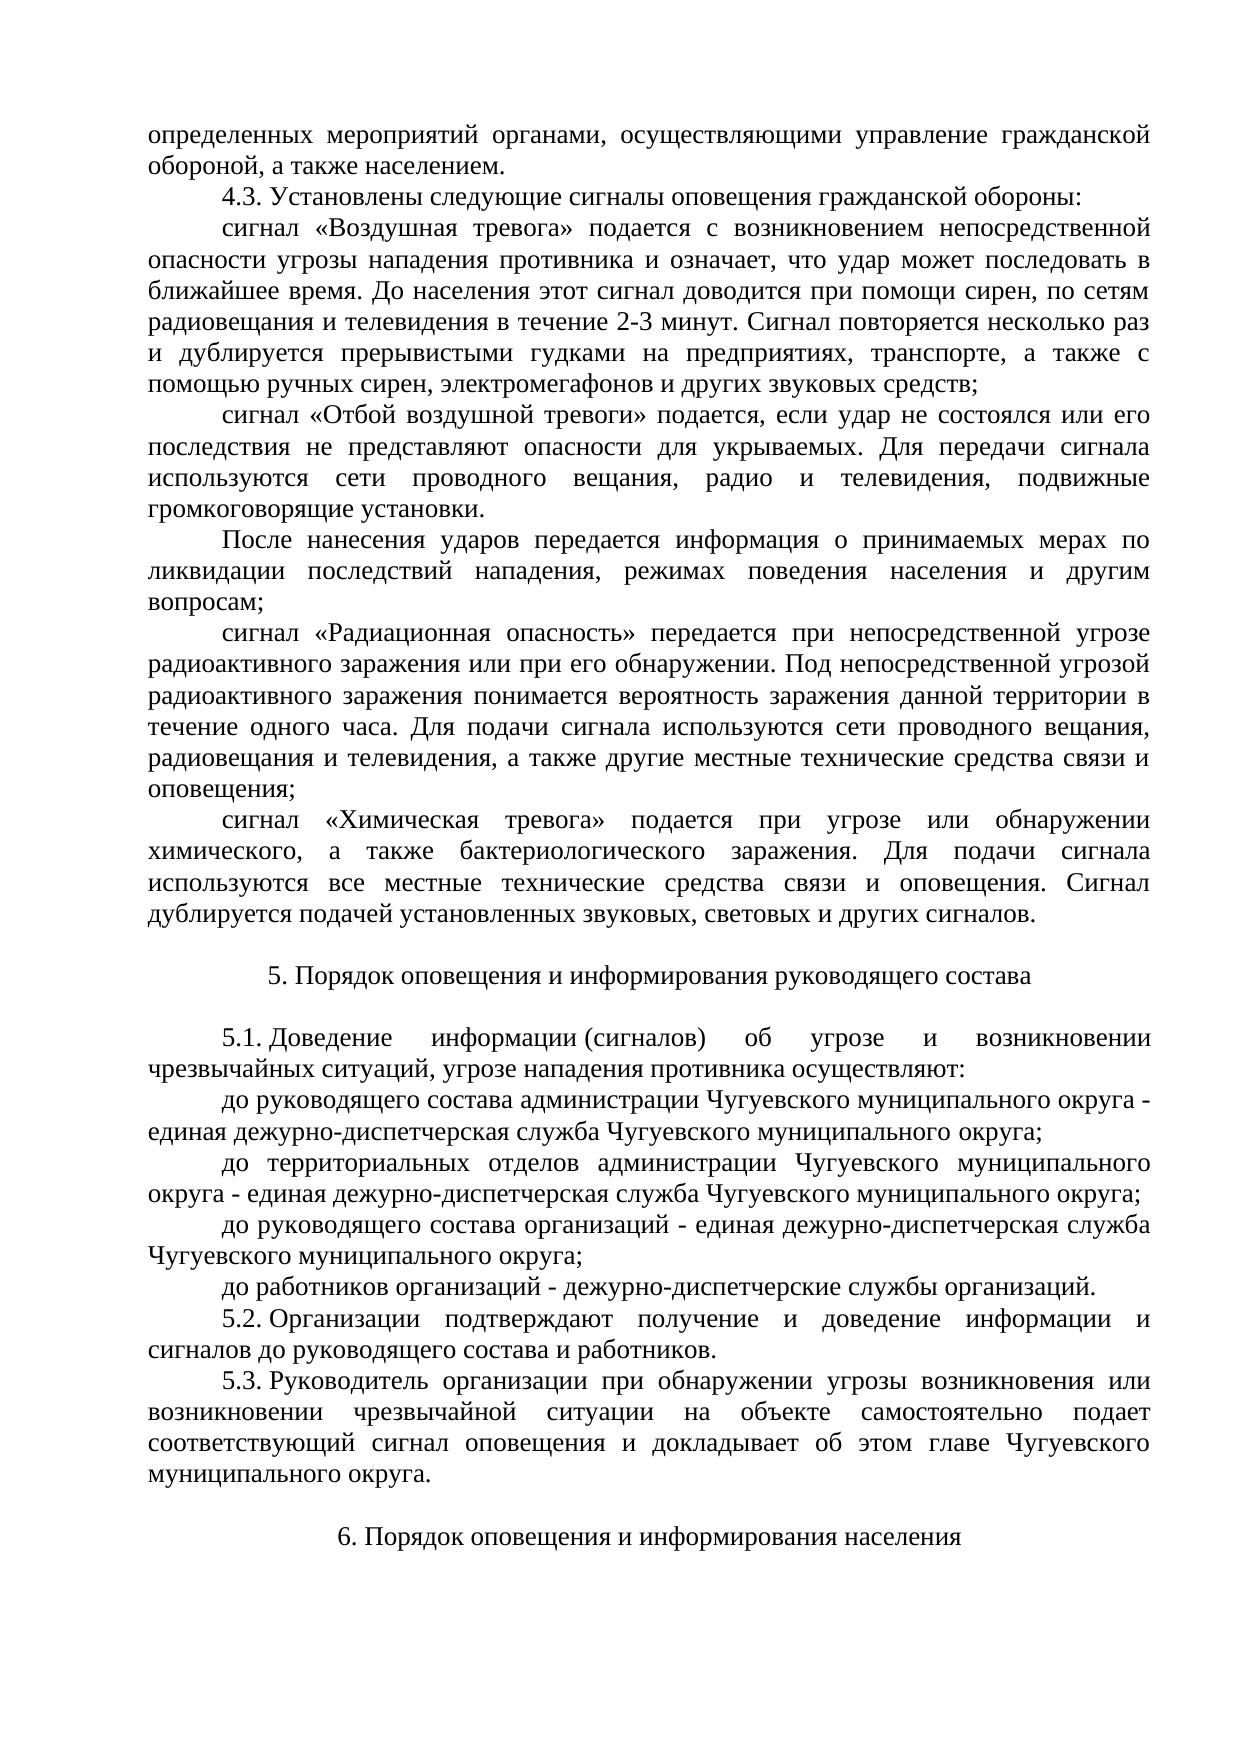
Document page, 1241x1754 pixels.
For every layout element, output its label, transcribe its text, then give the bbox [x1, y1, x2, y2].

text до руководящего состава администрации Чугуевского муниципального округа - единая дежурно-диспетчерская служба Чугуевского муниципального округа; [148, 1084, 1152, 1146]
text 5. Порядок оповещения и информирования руководящего состава [148, 959, 1152, 990]
text сигнал «Химическая тревога» подается при угрозе или обнаружении химического, а также бактериологического заражения. Для подачи сигнала используются все местные технические средства связи и оповещения. Сигнал дублируется подачей установленных звуковых, световых и других сигналов. [148, 803, 1152, 928]
text сигнал «Отбой воздушной тревоги» подается, если удар не состоялся или его последствия не представляют опасности для укрываемых. Для передачи сигнала используются сети проводного вещания, радио и телевидения, подвижные громкоговорящие установки. [148, 398, 1152, 523]
text до территориальных отделов администрации Чугуевского муниципального округа - единая дежурно-диспетчерская служба Чугуевского муниципального округа; [148, 1146, 1152, 1208]
text 5.1. Доведение информации (сигналов) об угрозе и возникновении чрезвычайных ситуаций, угрозе нападения противника осуществляют: [148, 1021, 1152, 1084]
text сигнал «Воздушная тревога» подается с возникновением непосредственной опасности угрозы нападения противника и означает, что удар может последовать в ближайшее время. До населения этот сигнал доводится при помощи сирен, по сетям радиовещания и телевидения в течение 2-3 минут. Сигнал повторяется несколько раз и дублируется прерывистыми гудками на предприятиях, транспорте, а также с помощью ручных сирен, электромегафонов и других звуковых средств; [148, 212, 1152, 398]
text 5.2. Организации подтверждают получение и доведение информации и сигналов до руководящего состава и работников. [148, 1302, 1152, 1364]
text до руководящего состава организаций - единая дежурно-диспетчерская служба Чугуевского муниципального округа; [148, 1208, 1152, 1271]
text После нанесения ударов передается информация о принимаемых мерах по ликвидации последствий нападения, режимах поведения населения и другим вопросам; [148, 523, 1152, 616]
text сигнал «Радиационная опасность» передается при непосредственной угрозе радиоактивного заражения или при его обнаружении. Под непосредственной угрозой радиоактивного заражения понимается вероятность заражения данной территории в течение одного часа. Для подачи сигнала используются сети проводного вещания, радиовещания и телевидения, а также другие местные технические средства связи и оповещения; [148, 616, 1152, 803]
text 6. Порядок оповещения и информирования населения [148, 1520, 1152, 1551]
text 5.3. Руководитель организации при обнаружении угрозы возникновения или возникновении чрезвычайной ситуации на объекте самостоятельно подает соответствующий сигнал оповещения и докладывает об этом главе Чугуевского муниципального округа. [148, 1364, 1152, 1488]
text до работников организаций - дежурно-диспетчерские службы организаций. [148, 1271, 1152, 1302]
text 4.3. Установлены следующие сигналы оповещения гражданской обороны: [148, 180, 1152, 212]
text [148, 118, 1152, 180]
